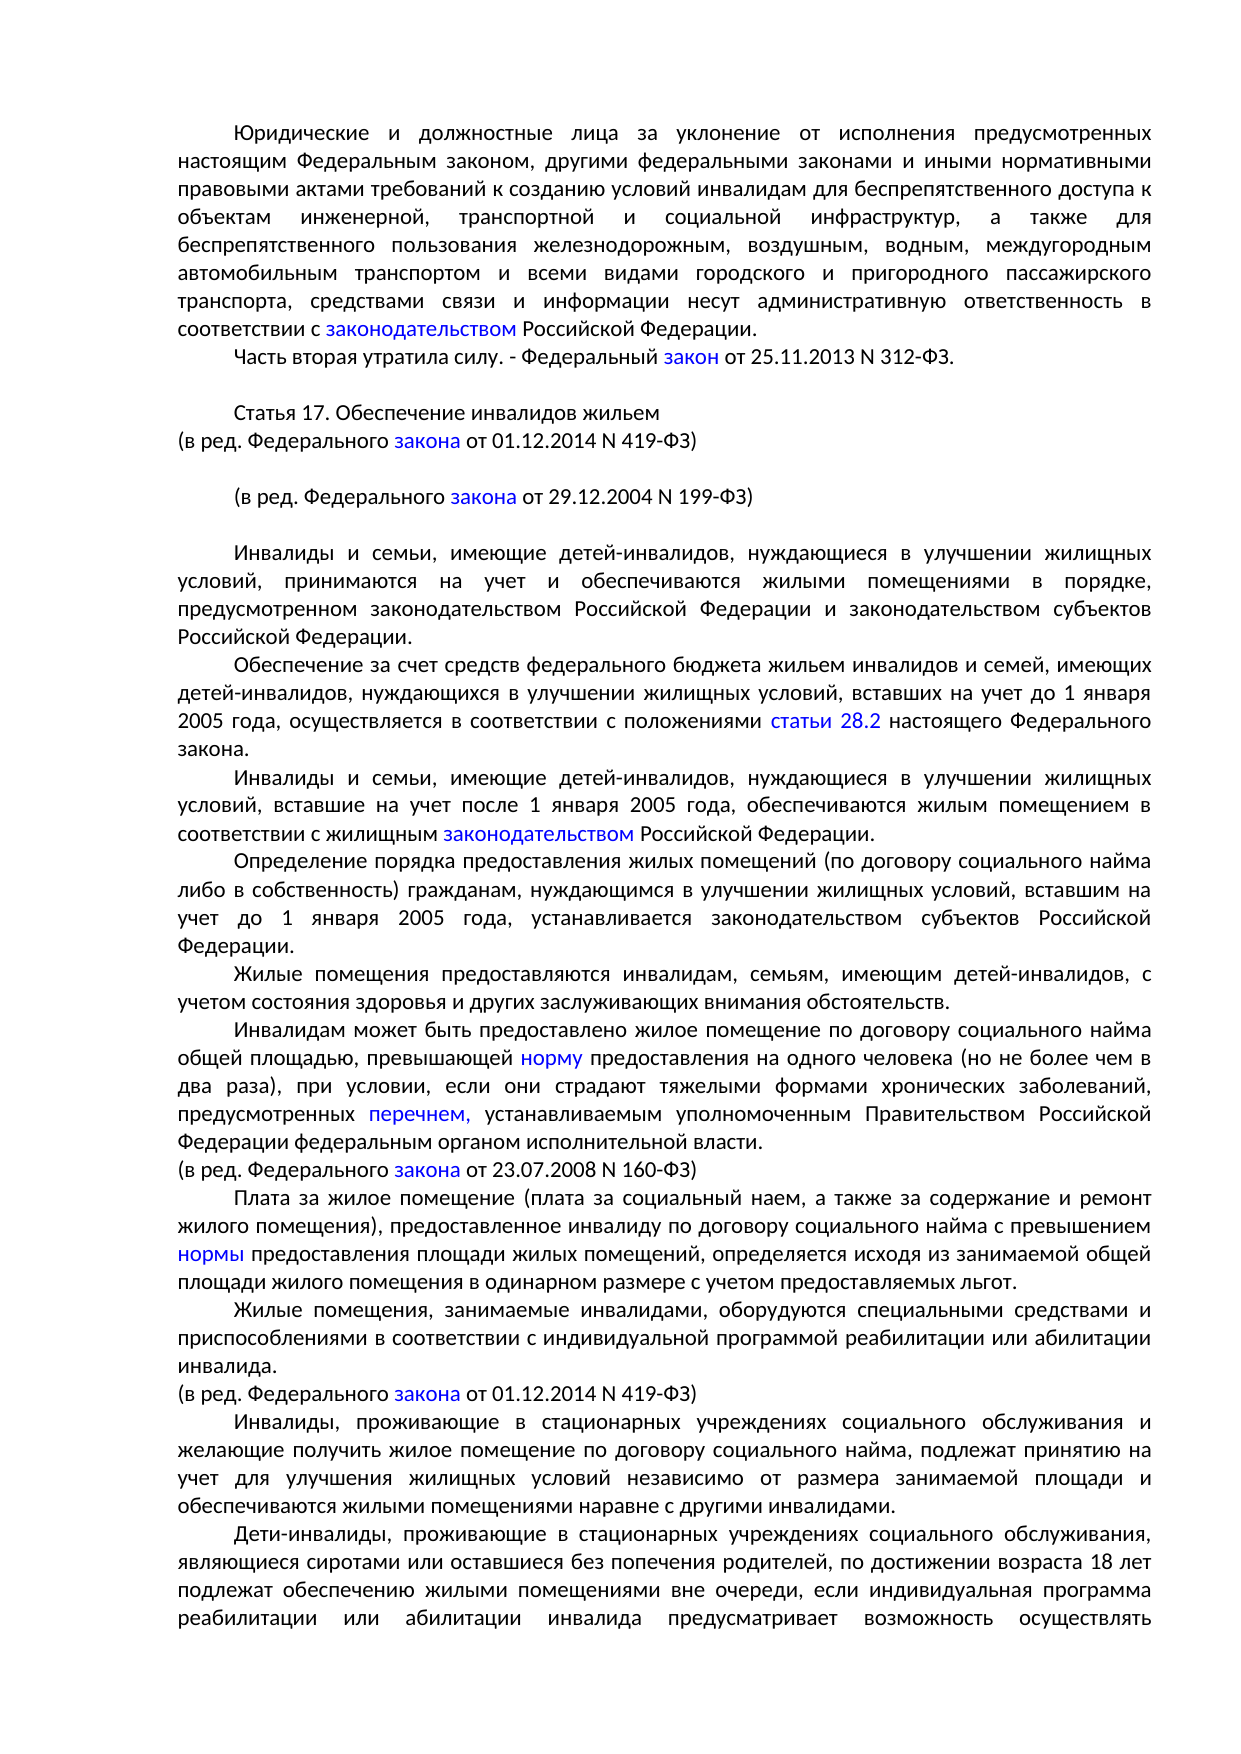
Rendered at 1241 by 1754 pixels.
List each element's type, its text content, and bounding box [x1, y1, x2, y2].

text (в ред. Федерального закона от 23.07.2008 N 160-ФЗ) [177, 1155, 1152, 1183]
text Жилые помещения предоставляются инвалидам, семьям, имеющим детей-инвалидов, с учетом состояния здоровья и других заслуживающих внимания обстоятельств. [177, 959, 1152, 1015]
text Статья 17. Обеспечение инвалидов жильем [177, 398, 1152, 426]
text Плата за жилое помещение (плата за социальный наем, а также за содержание и ремонт жилого помещения), предоставленное инвалиду по договору социального найма с превышением нормы предоставления площади жилых помещений, определяется исходя из занимаемой общей площади жилого помещения в одинарном размере с учетом предоставляемых льгот. [177, 1183, 1152, 1295]
text Обеспечение за счет средств федерального бюджета жильем инвалидов и семей, имеющих детей-инвалидов, нуждающихся в улучшении жилищных условий, вставших на учет до 1 января 2005 года, осуществляется в соответствии с положениями статьи 28.2 настоящего Федерального закона. [177, 651, 1152, 763]
text Инвалиды и семьи, имеющие детей-инвалидов, нуждающиеся в улучшении жилищных условий, вставшие на учет после 1 января 2005 года, обеспечиваются жилым помещением в соответствии с жилищным законодательством Российской Федерации. [177, 763, 1152, 847]
text Инвалидам может быть предоставлено жилое помещение по договору социального найма общей площадью, превышающей норму предоставления на одного человека (но не более чем в два раза), при условии, если они страдают тяжелыми формами хронических заболеваний, предусмотренных перечнем, устанавливаемым уполномоченным Правительством Российской Федерации федеральным органом исполнительной власти. [177, 1015, 1152, 1155]
text (в ред. Федерального закона от 29.12.2004 N 199-ФЗ) [177, 482, 1152, 510]
text Инвалиды и семьи, имеющие детей-инвалидов, нуждающиеся в улучшении жилищных условий, принимаются на учет и обеспечиваются жилыми помещениями в порядке, предусмотренном законодательством Российской Федерации и законодательством субъектов Российской Федерации. [177, 538, 1152, 651]
text Инвалиды, проживающие в стационарных учреждениях социального обслуживания и желающие получить жилое помещение по договору социального найма, подлежат принятию на учет для улучшения жилищных условий независимо от размера занимаемой площади и обеспечиваются жилыми помещениями наравне с другими инвалидами. [177, 1407, 1152, 1519]
text Определение порядка предоставления жилых помещений (по договору социального найма либо в собственность) гражданам, нуждающимся в улучшении жилищных условий, вставшим на учет до 1 января 2005 года, устанавливается законодательством субъектов Российской Федерации. [177, 847, 1152, 959]
text Юридические и должностные лица за уклонение от исполнения предусмотренных настоящим Федеральным законом, другими федеральными законами и иными нормативными правовыми актами требований к созданию условий инвалидам для беспрепятственного доступа к объектам инженерной, транспортной и социальной инфраструктур, а также для беспрепятственного пользования железнодорожным, воздушным, водным, междугородным автомобильным транспортом и всеми видами городского и пригородного пассажирского транспорта, средствами связи и информации несут административную ответственность в соответствии с законодательством Российской Федерации. [177, 118, 1152, 342]
text (в ред. Федерального закона от 01.12.2014 N 419-ФЗ) [177, 426, 1152, 454]
text (в ред. Федерального закона от 01.12.2014 N 419-ФЗ) [177, 1379, 1152, 1407]
text Часть вторая утратила силу. - Федеральный закон от 25.11.2013 N 312-ФЗ. [177, 342, 1152, 370]
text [177, 1519, 1152, 1631]
text Жилые помещения, занимаемые инвалидами, оборудуются специальными средствами и приспособлениями в соответствии с индивидуальной программой реабилитации или абилитации инвалида. [177, 1295, 1152, 1379]
